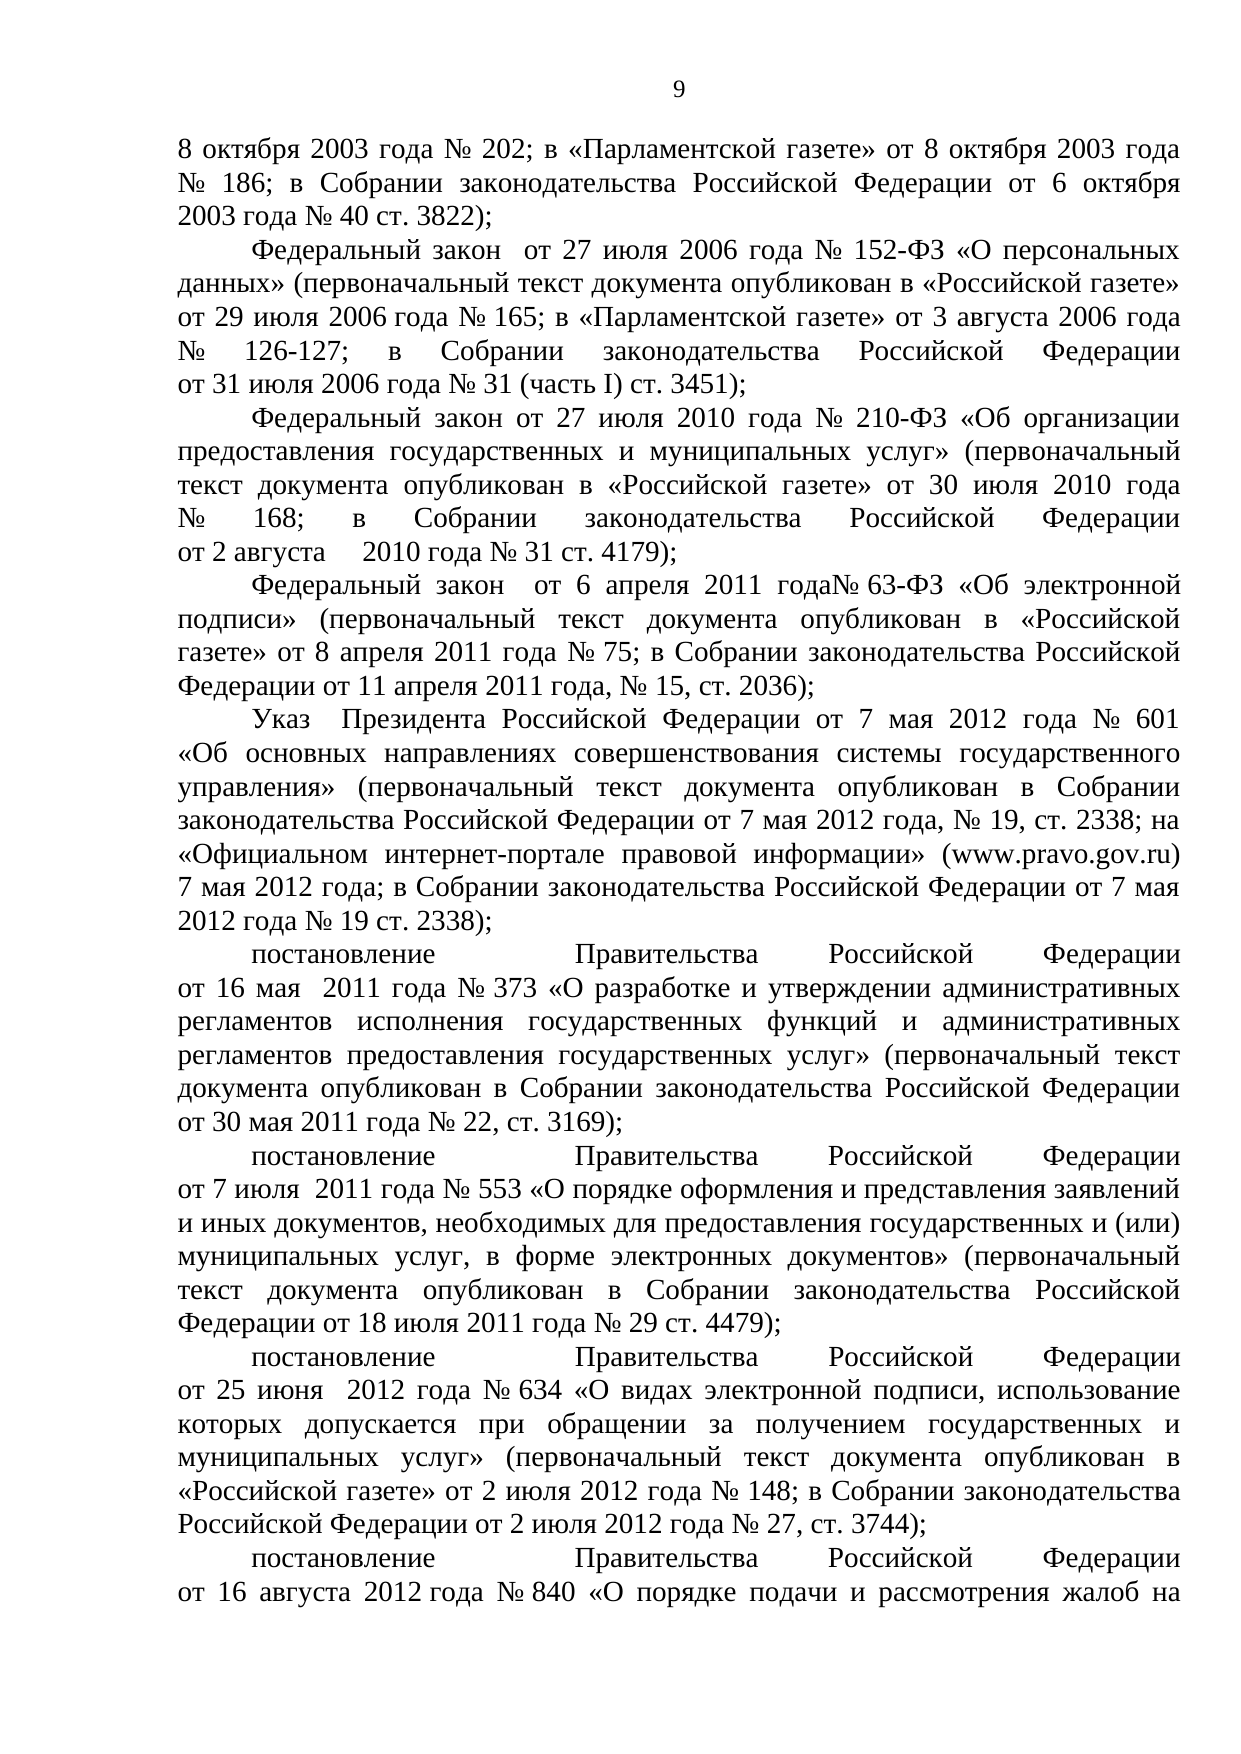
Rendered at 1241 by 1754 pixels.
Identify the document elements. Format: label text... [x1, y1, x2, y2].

text Федеральный закон от 27 июля 2010 года № 210-ФЗ «Об организации предоставления государственных и муниципальных услуг» (первоначальный текст документа опубликован в «Российской газете» от 30 июля 2010 года № 168; в Собрании законодательства Российской Федерации от 2 августа 2010 года № 31 ст. 4179); [177, 400, 1181, 567]
text Федеральный закон от 27 июля 2006 года № 152-ФЗ «О персональных данных» (первоначальный текст документа опубликован в «Российской газете» от 29 июля 2006 года № 165; в «Парламентской газете» от 3 августа 2006 года № 126-127; в Собрании законодательства Российской Федерации от 31 июля 2006 года № 31 (часть I) ст. 3451); [177, 232, 1181, 400]
text Федеральный закон от 6 апреля 2011 года№ 63-ФЗ «Об электронной подписи» (первоначальный текст документа опубликован в «Российской газете» от 8 апреля 2011 года № 75; в Собрании законодательства Российской Федерации от 11 апреля 2011 года, № 15, ст. 2036); [177, 567, 1181, 702]
text постановление Правительства Российской Федерации от 25 июня 2012 года № 634 «О видах электронной подписи, использование которых допускается при обращении за получением государственных и муниципальных услуг» (первоначальный текст документа опубликован в «Российской газете» от 2 июля 2012 года № 148; в Собрании законодательства Российской Федерации от 2 июля 2012 года № 27, ст. 3744); [177, 1339, 1181, 1540]
text Указ Президента Российской Федерации от 7 мая 2012 года № 601 «Об основных направлениях совершенствования системы государственного управления» (первоначальный текст документа опубликован в Собрании законодательства Российской Федерации от 7 мая 2012 года, № 19, ст. 2338; на «Официальном интернет-портале правовой информации» (www.pravo.gov.ru) 7 мая 2012 года; в Собрании законодательства Российской Федерации от 7 мая 2012 года № 19 ст. 2338); [177, 702, 1181, 936]
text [177, 1540, 1181, 1607]
text постановление Правительства Российской Федерации от 16 мая 2011 года № 373 «О разработке и утверждении административных регламентов исполнения государственных функций и административных регламентов предоставления государственных услуг» (первоначальный текст документа опубликован в Собрании законодательства Российской Федерации от 30 мая 2011 года № 22, ст. 3169); [177, 936, 1181, 1138]
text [177, 131, 1181, 232]
text постановление Правительства Российской Федерации от 7 июля 2011 года № 553 «О порядке оформления и представления заявлений и иных документов, необходимых для предоставления государственных и (или) муниципальных услуг, в форме электронных документов» (первоначальный текст документа опубликован в Собрании законодательства Российской Федерации от 18 июля 2011 года № 29 ст. 4479); [177, 1138, 1181, 1339]
